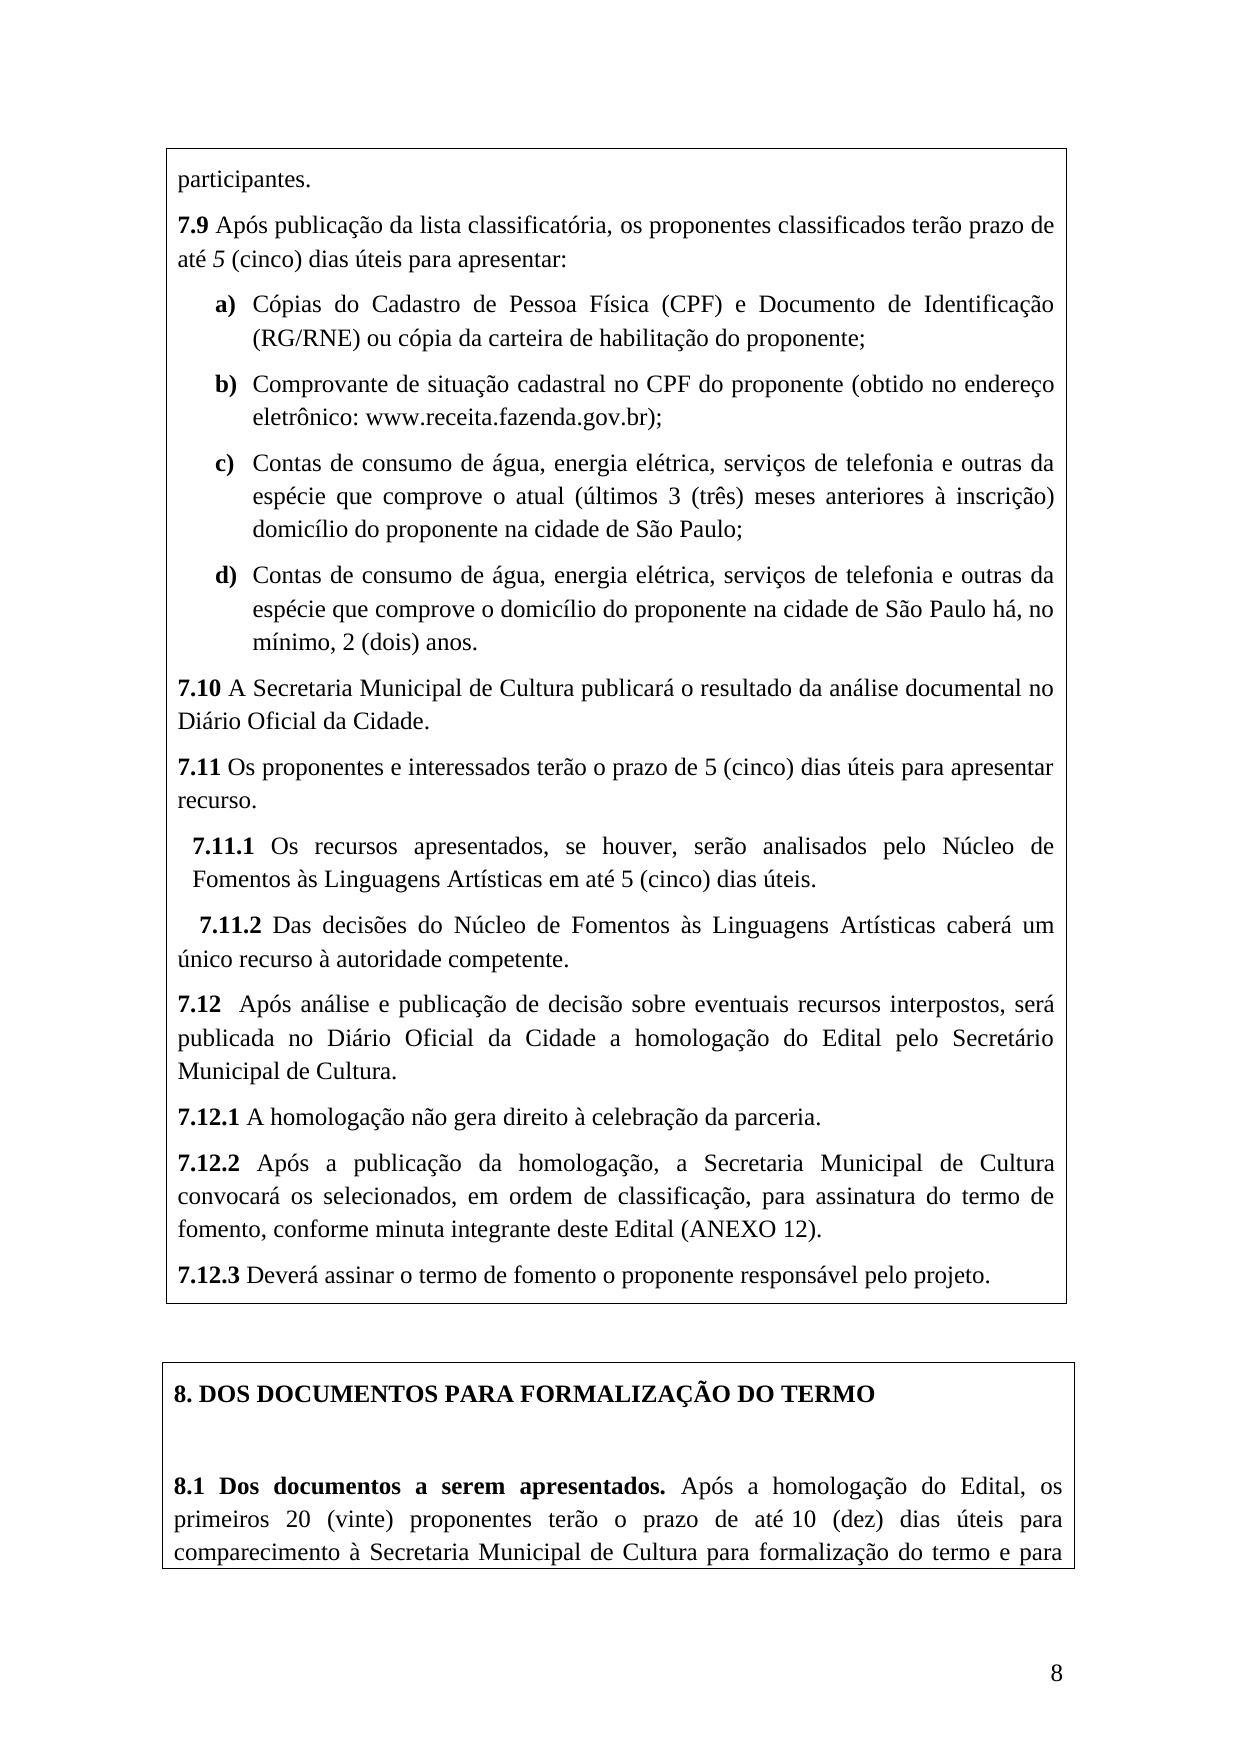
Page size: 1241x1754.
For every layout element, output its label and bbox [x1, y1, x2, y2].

table_header [167, 149, 1066, 1303]
table_header [163, 1363, 1074, 1567]
